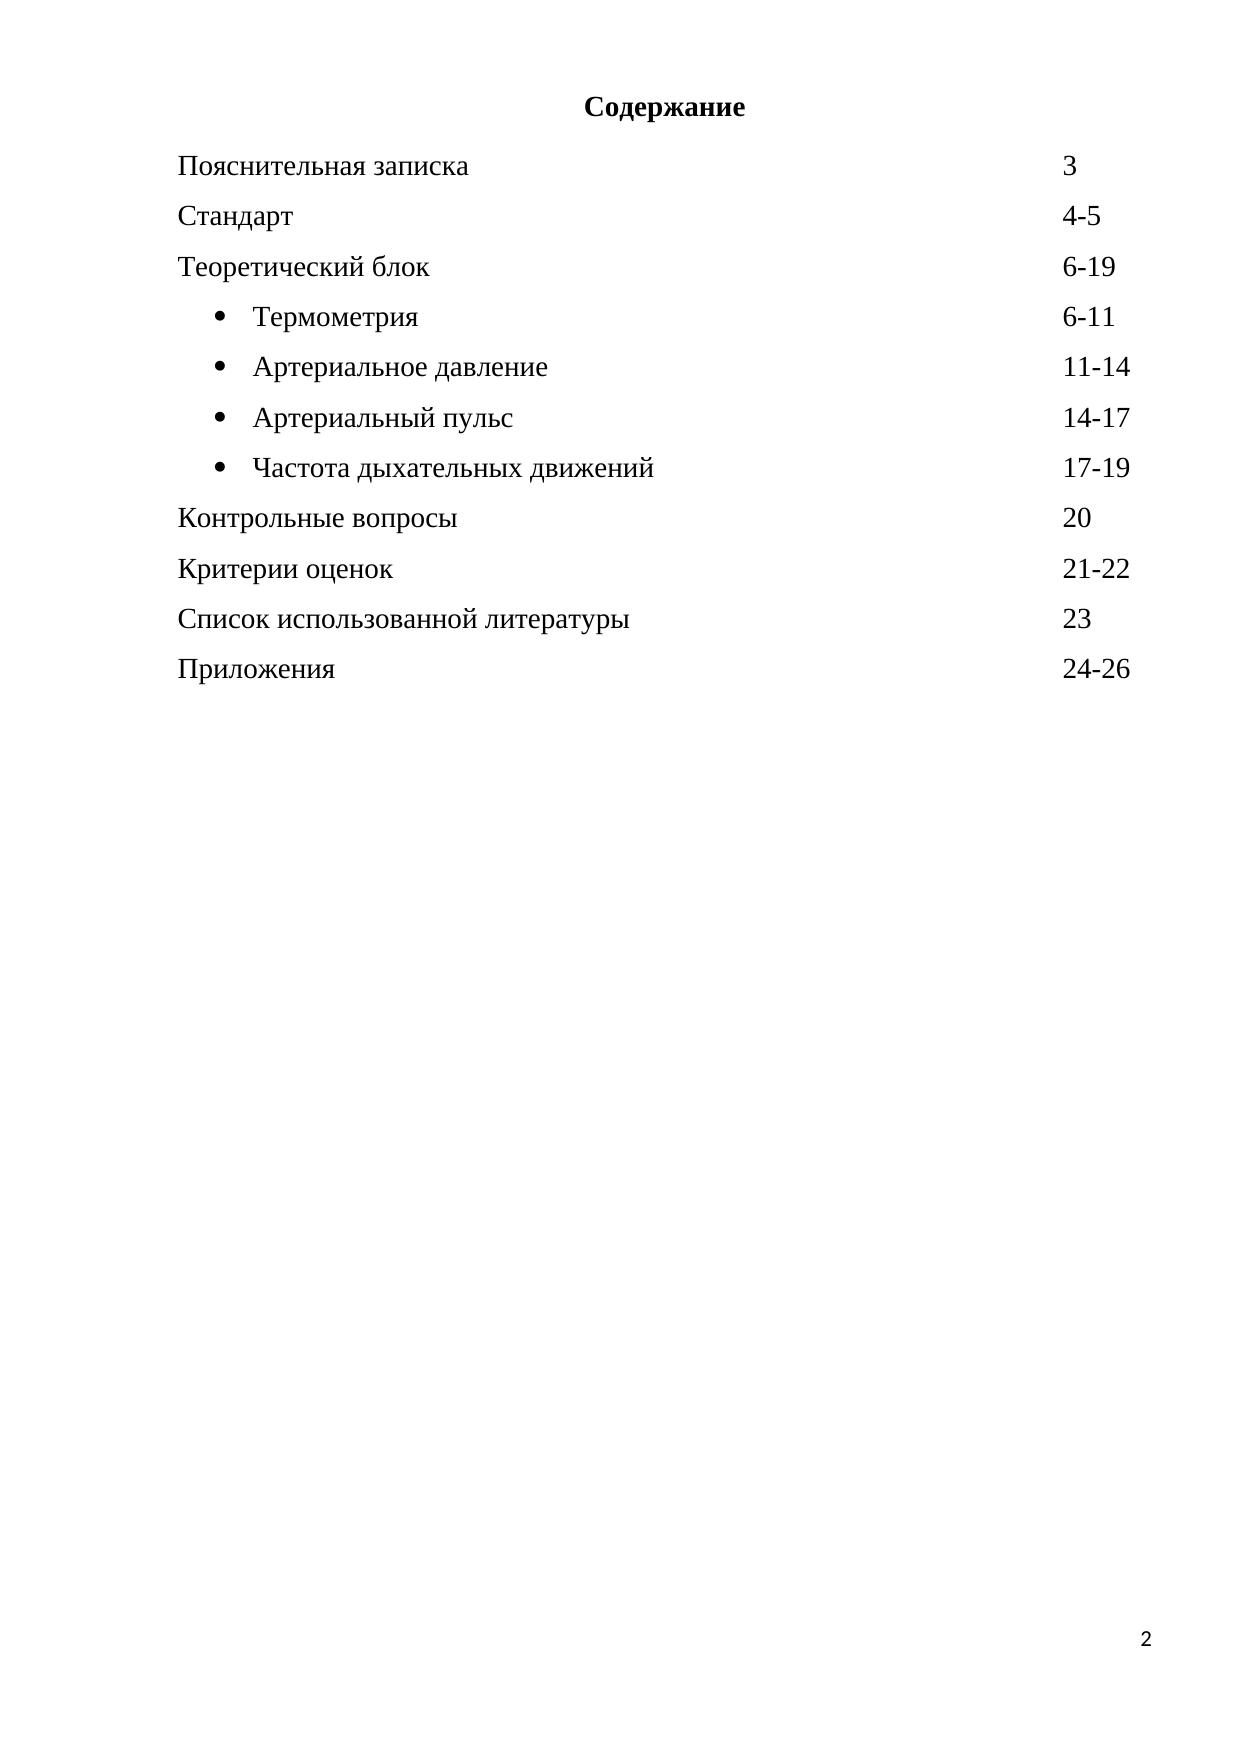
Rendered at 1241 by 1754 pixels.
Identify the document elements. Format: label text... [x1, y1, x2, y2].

list Артериальный пульс 14-17 [215, 400, 1152, 433]
list Артериальное давление 11-14 [215, 349, 1152, 383]
text Список использованной литературы 23 [177, 601, 1152, 635]
text Пояснительная записка 3 [177, 148, 1152, 182]
text Содержание [177, 89, 1152, 122]
list Частота дыхательных движений 17-19 [215, 450, 1152, 484]
text Критерии оценок 21-22 [177, 551, 1152, 584]
text Стандарт 4-5 [177, 198, 1152, 232]
text Теоретический блок 6-19 [177, 249, 1152, 282]
text Приложения 24-26 [177, 652, 1152, 685]
text Контрольные вопросы 20 [177, 501, 1152, 534]
list Термометрия 6-11 [215, 299, 1152, 333]
